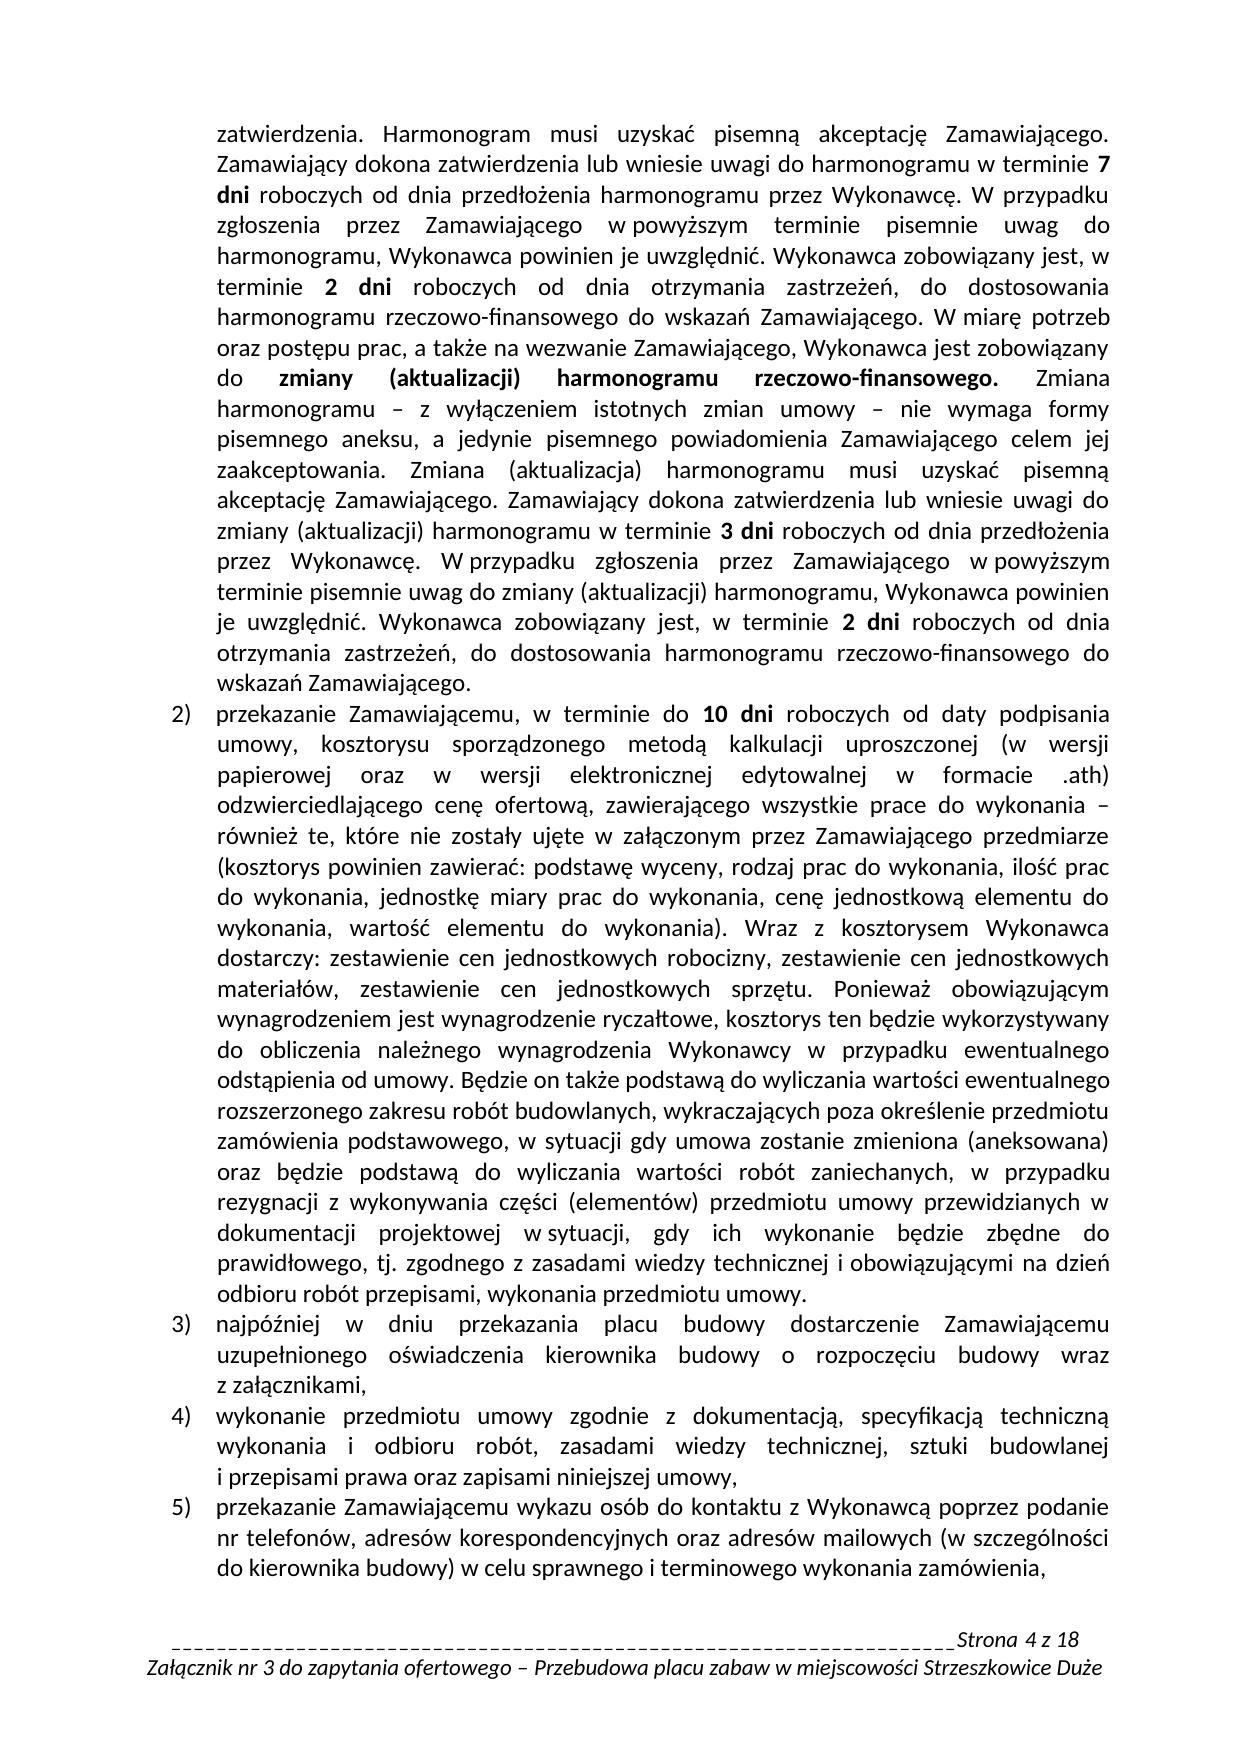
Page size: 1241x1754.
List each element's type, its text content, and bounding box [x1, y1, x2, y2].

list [171, 118, 1110, 698]
list przekazanie Zamawiającemu, w terminie do 10 dni roboczych od daty podpisania umowy, kosztorysu sporządzonego metodą kalkulacji uproszczonej (w wersji papierowej oraz w wersji elektronicznej edytowalnej w formacie .ath) odzwierciedlającego cenę ofertową, zawierającego wszystkie prace do wykonania – również te, które nie zostały ujęte w załączonym przez Zamawiającego przedmiarze (kosztorys powinien zawierać: podstawę wyceny, rodzaj prac do wykonania, ilość prac do wykonania, jednostkę miary prac do wykonania, cenę jednostkową elementu do wykonania, wartość elementu do wykonania). Wraz z kosztorysem Wykonawca dostarczy: zestawienie cen jednostkowych robocizny, zestawienie cen jednostkowych materiałów, zestawienie cen jednostkowych sprzętu. Ponieważ obowiązującym wynagrodzeniem jest wynagrodzenie ryczałtowe, kosztorys ten będzie wykorzystywany do obliczenia należnego wynagrodzenia Wykonawcy w przypadku ewentualnego odstąpienia od umowy. Będzie on także podstawą do wyliczania wartości ewentualnego rozszerzonego zakresu robót budowlanych, wykraczających poza określenie przedmiotu zamówienia podstawowego, w sytuacji gdy umowa zostanie zmieniona (aneksowana) oraz będzie podstawą do wyliczania wartości robót zaniechanych, w przypadku rezygnacji z wykonywania części (elementów) przedmiotu umowy przewidzianych w dokumentacji projektowej w sytuacji, gdy ich wykonanie będzie zbędne do prawidłowego, tj. zgodnego z zasadami wiedzy technicznej i obowiązującymi na dzień odbioru robót przepisami, wykonania przedmiotu umowy. [171, 698, 1110, 1308]
list najpóźniej w dniu przekazania placu budowy dostarczenie Zamawiającemu uzupełnionego oświadczenia kierownika budowy o rozpoczęciu budowy wraz z załącznikami, [171, 1308, 1110, 1400]
list przekazanie Zamawiającemu wykazu osób do kontaktu z Wykonawcą poprzez podanie nr telefonów, adresów korespondencyjnych oraz adresów mailowych (w szczególności do kierownika budowy) w celu sprawnego i terminowego wykonania zamówienia, [171, 1492, 1110, 1583]
list wykonanie przedmiotu umowy zgodnie z dokumentacją, specyfikacją techniczną wykonania i odbioru robót, zasadami wiedzy technicznej, sztuki budowlanej i przepisami prawa oraz zapisami niniejszej umowy, [171, 1400, 1110, 1492]
